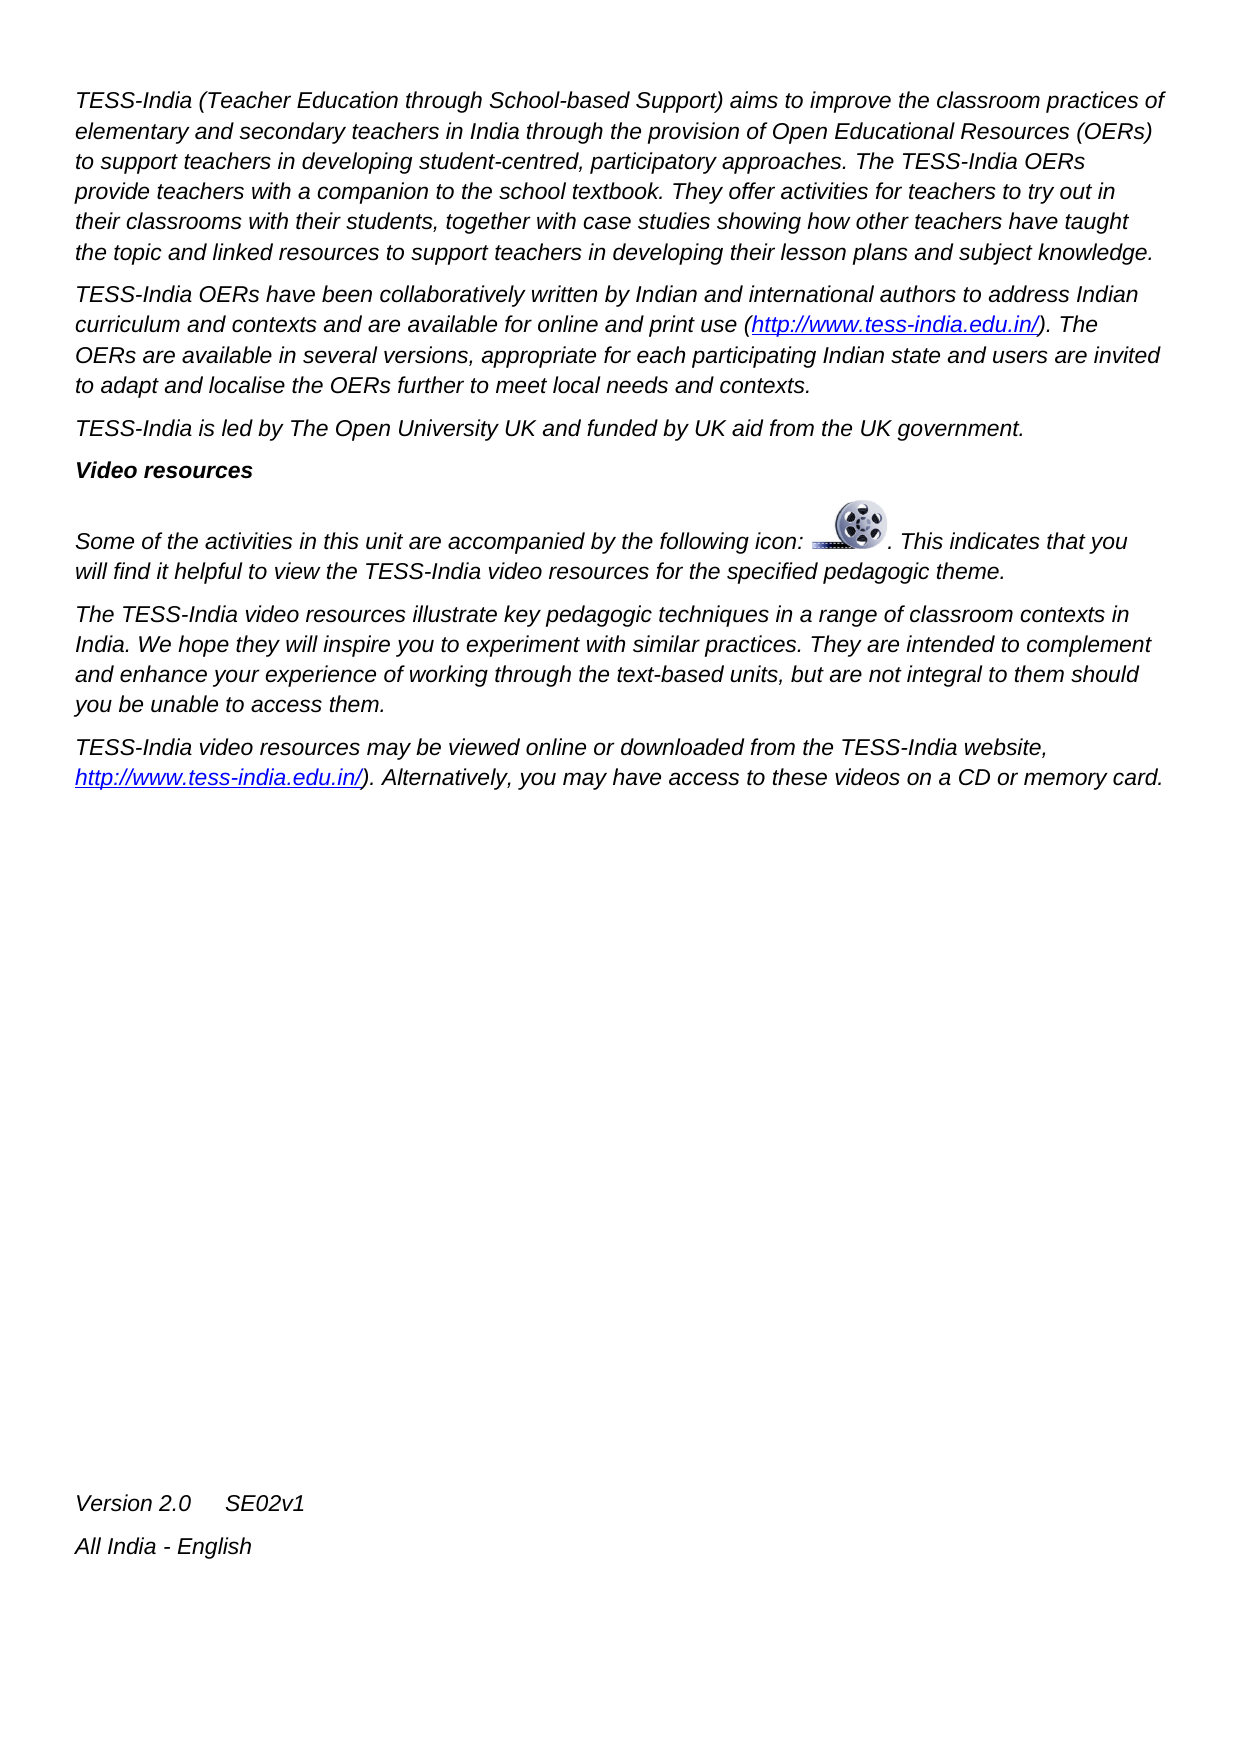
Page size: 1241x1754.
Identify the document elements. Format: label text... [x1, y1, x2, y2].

text TESS-India (Teacher Education through School-based Support) aims to improve the classroom practices of elementary and secondary teachers in India through the provision of Open Educational Resources (OERs) to support teachers in developing student-centred, participatory approaches. The TESS-India OERs provide teachers with a companion to the school textbook. They offer activities for teachers to try out in their classrooms with their students, together with case studies showing how other teachers have taught the topic and linked resources to support teachers in developing their lesson plans and subject knowledge. [75, 87, 1165, 265]
text The TESS-India video resources illustrate key pedagogic techniques in a range of classroom contexts in India. We hope they will inspire you to experiment with similar practices. They are intended to complement and enhance your experience of working through the text-based units, but are not integral to them should you be unable to access them. [75, 601, 1165, 717]
picture [810, 500, 888, 549]
text TESS-India is led by The Open University UK and funded by UK aid from the UK government. [75, 414, 1165, 441]
text TESS-India video resources may be viewed online or downloaded from the TESS-India website, http://www.tess-india.edu.in/). Alternatively, you may have access to these videos on a CD or memory card. [75, 734, 1165, 790]
text Version 2.0 SE02v1 [75, 1490, 1165, 1516]
text TESS-India OERs have been collaboratively written by Indian and international authors to address Indian curriculum and contexts and are available for online and print use (http://www.tess-india.edu.in/). The OERs are available in several versions, appropriate for each participating Indian state and users are invited to adapt and localise the OERs further to meet local needs and contexts. [75, 281, 1165, 398]
text Some of the activities in this unit are accompanied by the following icon: . This indicates that you will find it helpful to view the TESS-India video resources for the specified pedagogic theme. [75, 500, 1165, 584]
text All India - English [75, 1533, 1165, 1559]
text Video resources [75, 457, 1165, 484]
